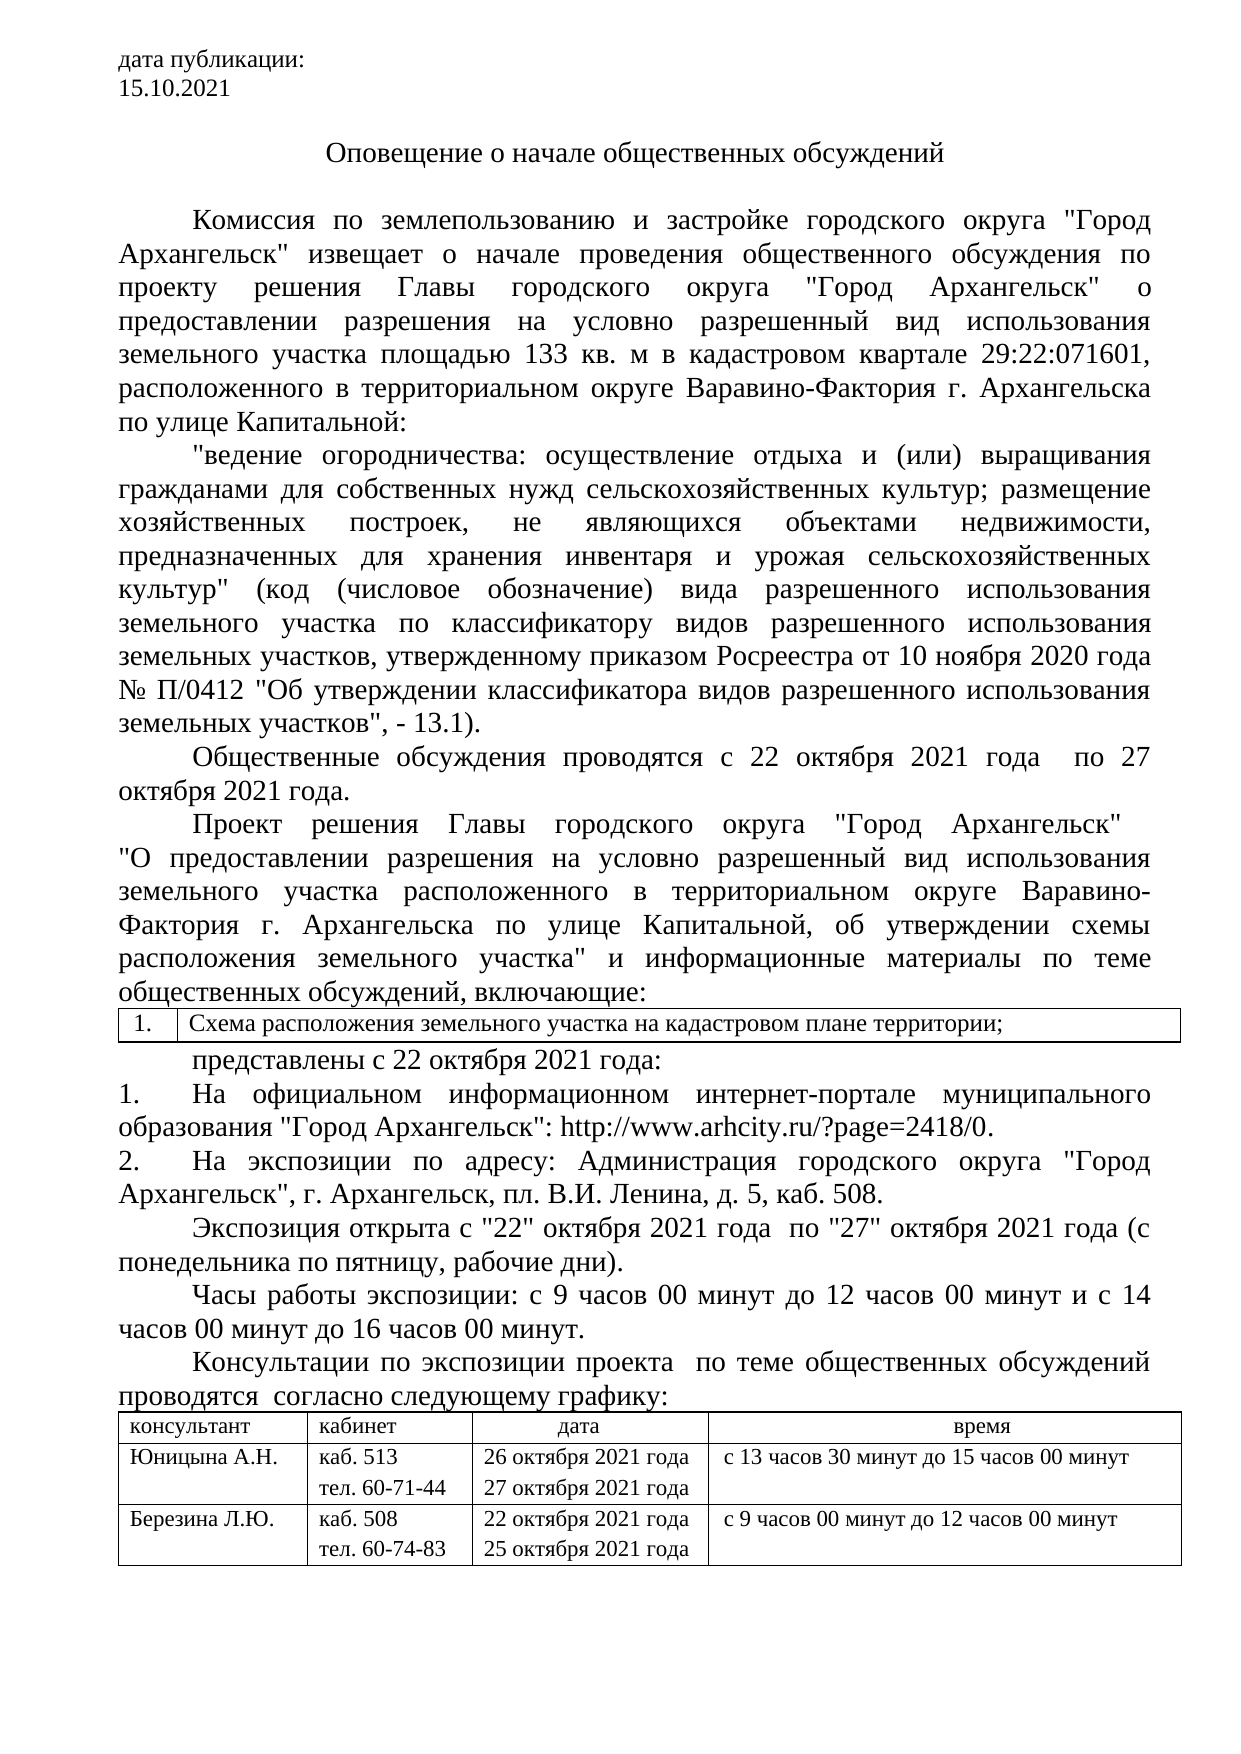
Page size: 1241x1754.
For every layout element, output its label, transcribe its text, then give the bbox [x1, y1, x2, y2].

table_cell каб. 508 тел. 60-74-83 [308, 1505, 472, 1565]
table_header время [709, 1413, 1181, 1442]
text 2. На экспозиции по адресу: Администрация городского округа "Город Архангельск", г. Архангельск, пл. В.И. Ленина, д. 5, каб. 508. [118, 1143, 1152, 1210]
text Комиссия по землепользованию и застройке городского округа "Город Архангельск" извещает о начале проведения общественного обсуждения по проекту решения Главы городского округа "Город Архангельск" о предоставлении разрешения на условно разрешенный вид использования земельного участка площадью 133 кв. м в кадастровом квартале 29:22:071601, расположенного в территориальном округе Варавино-Фактория г. Архангельска по улице Капитальной: [118, 202, 1152, 437]
table_header 1. [119, 1009, 177, 1041]
text "ведение огородничества: осуществление отдыха и (или) выращивания гражданами для собственных нужд сельскохозяйственных культур; размещение хозяйственных построек, не являющихся объектами недвижимости, предназначенных для хранения инвентаря и урожая сельскохозяйственных культур" (код (числовое обозначение) вида разрешенного использования земельного участка по классификатору видов разрешенного использования земельных участков, утвержденному приказом Росреестра от 10 ноября 2020 года № П/0412 "Об утверждении классификатора видов разрешенного использования земельных участков", - 13.1). [118, 437, 1152, 739]
table_cell с 9 часов 00 минут до 12 часов 00 минут [709, 1505, 1181, 1565]
text 1. На официальном информационном интернет-портале муниципального образования "Город Архангельск": http://www.arhcity.ru/?page=2418/0. [118, 1076, 1152, 1143]
table_header кабинет [308, 1413, 472, 1442]
table_header Схема расположения земельного участка на кадастровом плане территории; [178, 1009, 1180, 1041]
text Общественные обсуждения проводятся с 22 октября 2021 года по 27 октября 2021 года. [118, 739, 1152, 806]
table_cell 22 октября 2021 года 25 октября 2021 года [473, 1505, 708, 1565]
text Часы работы экспозиции: с 9 часов 00 минут до 12 часов 00 минут и с 14 часов 00 минут до 16 часов 00 минут. [118, 1277, 1152, 1344]
text 15.10.2021 [118, 73, 1152, 102]
table_header консультант [119, 1413, 307, 1442]
table_header дата [473, 1413, 708, 1442]
text дата публикации: [118, 44, 1152, 73]
table_cell с 13 часов 30 минут до 15 часов 00 минут [709, 1444, 1181, 1503]
table_cell Юницына А.Н. [119, 1444, 307, 1503]
text Экспозиция открыта с "22" октября 2021 года по "27" октября 2021 года (с понедельника по пятницу, рабочие дни). [118, 1210, 1152, 1277]
table_cell 26 октября 2021 года 27 октября 2021 года [473, 1444, 708, 1503]
table_cell Березина Л.Ю. [119, 1505, 307, 1565]
text Консультации по экспозиции проекта по теме общественных обсуждений проводятся согласно следующему графику: [118, 1344, 1152, 1411]
text представлены с 22 октября 2021 года: [118, 1043, 1152, 1076]
table_cell каб. 513 тел. 60-71-44 [308, 1444, 472, 1503]
text Оповещение о начале общественных обсуждений [118, 135, 1152, 169]
text Проект решения Главы городского округа "Город Архангельск" "О предоставлении разрешения на условно разрешенный вид использования земельного участка расположенного в территориальном округе Варавино-Фактория г. Архангельска по улице Капитальной, об утверждении схемы расположения земельного участка" и информационные материалы по теме общественных обсуждений, включающие: [118, 806, 1152, 1007]
